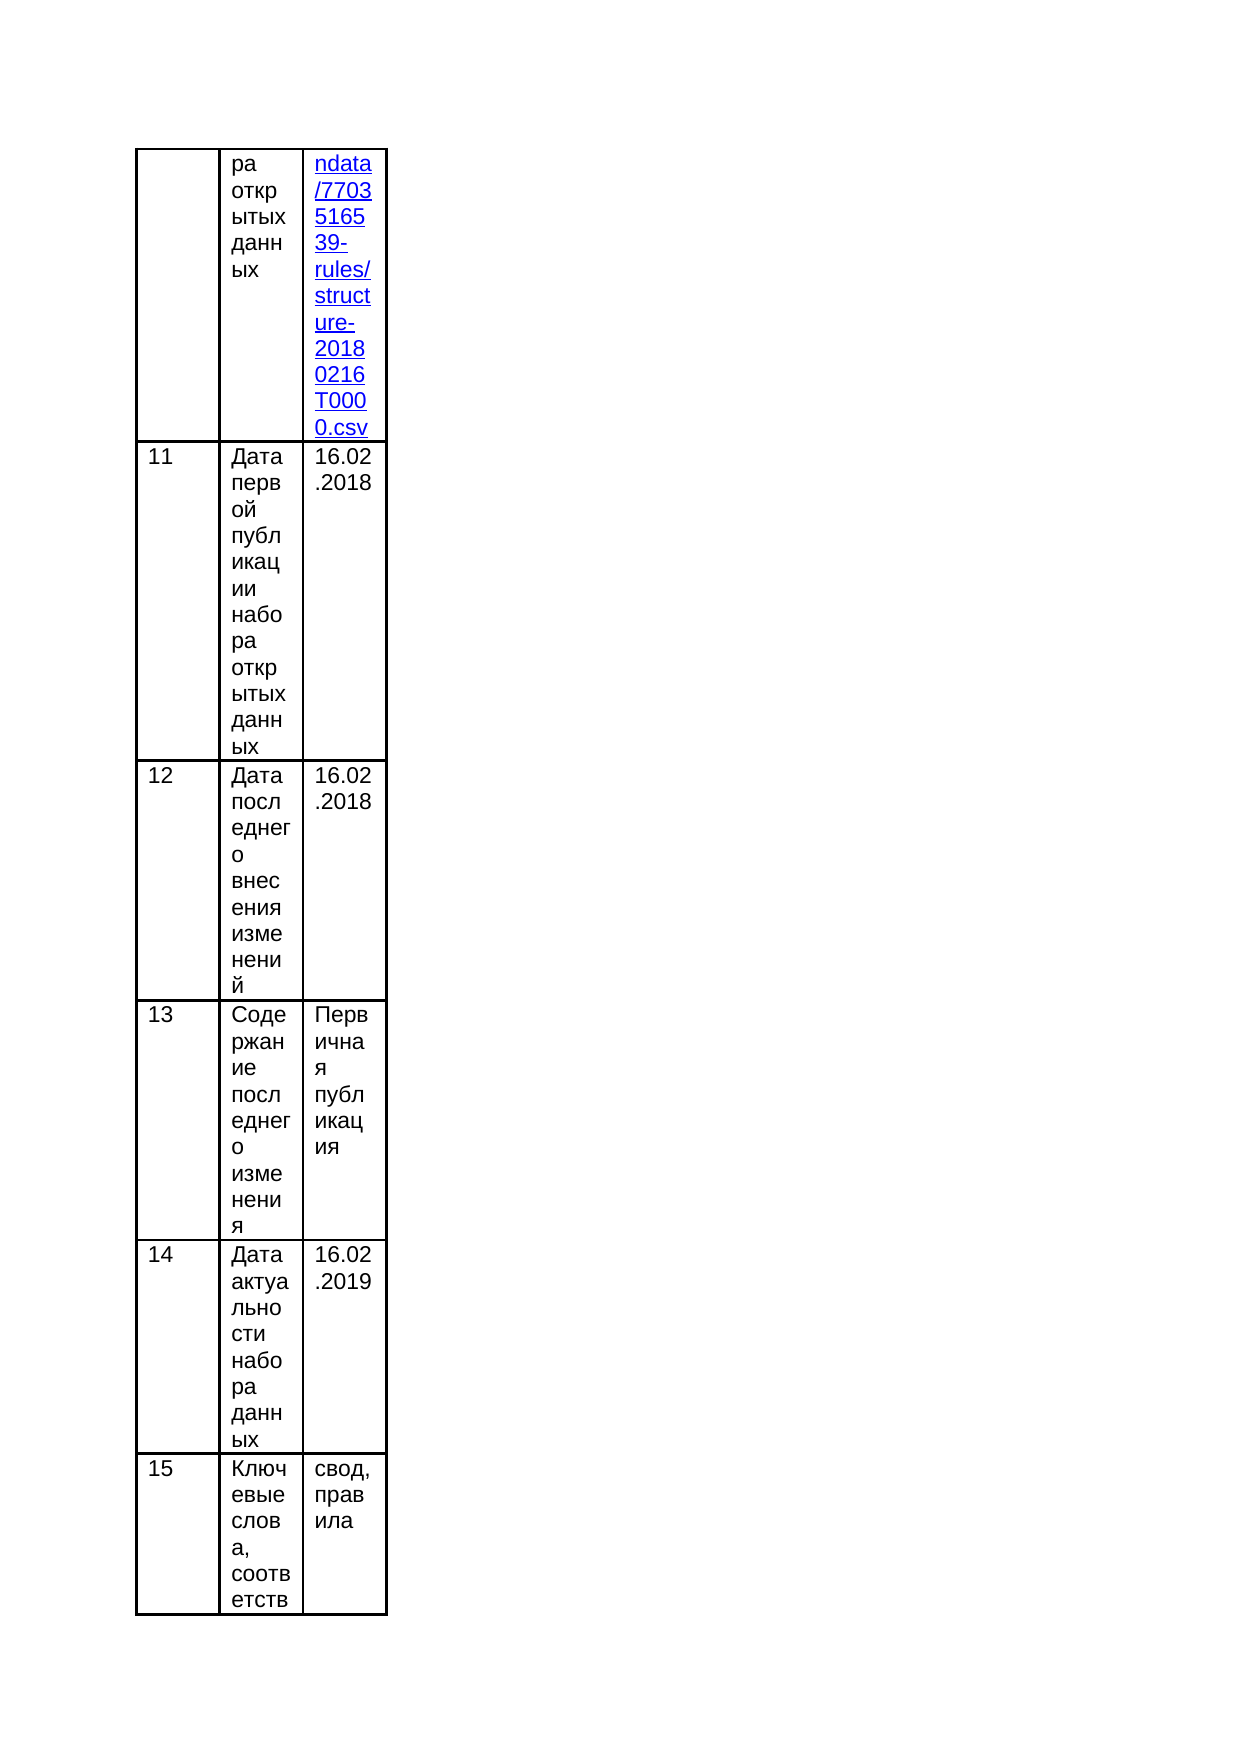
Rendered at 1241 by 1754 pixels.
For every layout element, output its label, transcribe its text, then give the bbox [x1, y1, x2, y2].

table_cell 16.02.2018 [304, 762, 385, 999]
table_cell 13 [138, 1002, 218, 1239]
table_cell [221, 1455, 302, 1613]
table_cell свод, правила [304, 1455, 385, 1613]
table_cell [221, 150, 302, 440]
table_cell Содержание последнего изменения [221, 1002, 302, 1239]
table_cell 16.02.2019 [304, 1241, 385, 1452]
table_cell Дата последнего внесения изменений [221, 762, 302, 999]
table_cell Дата актуальности набора данных [221, 1241, 302, 1452]
table_cell 11 [138, 443, 218, 759]
table_cell 12 [138, 762, 218, 999]
table_cell Дата первой публикации набора открытых данных [221, 443, 302, 759]
table_cell 14 [138, 1241, 218, 1452]
table_cell Первичная публикация [304, 1002, 385, 1239]
table_cell 15 [138, 1455, 218, 1613]
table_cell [304, 150, 385, 440]
table_cell 16.02.2018 [304, 443, 385, 759]
table_cell 10 [138, 150, 218, 440]
